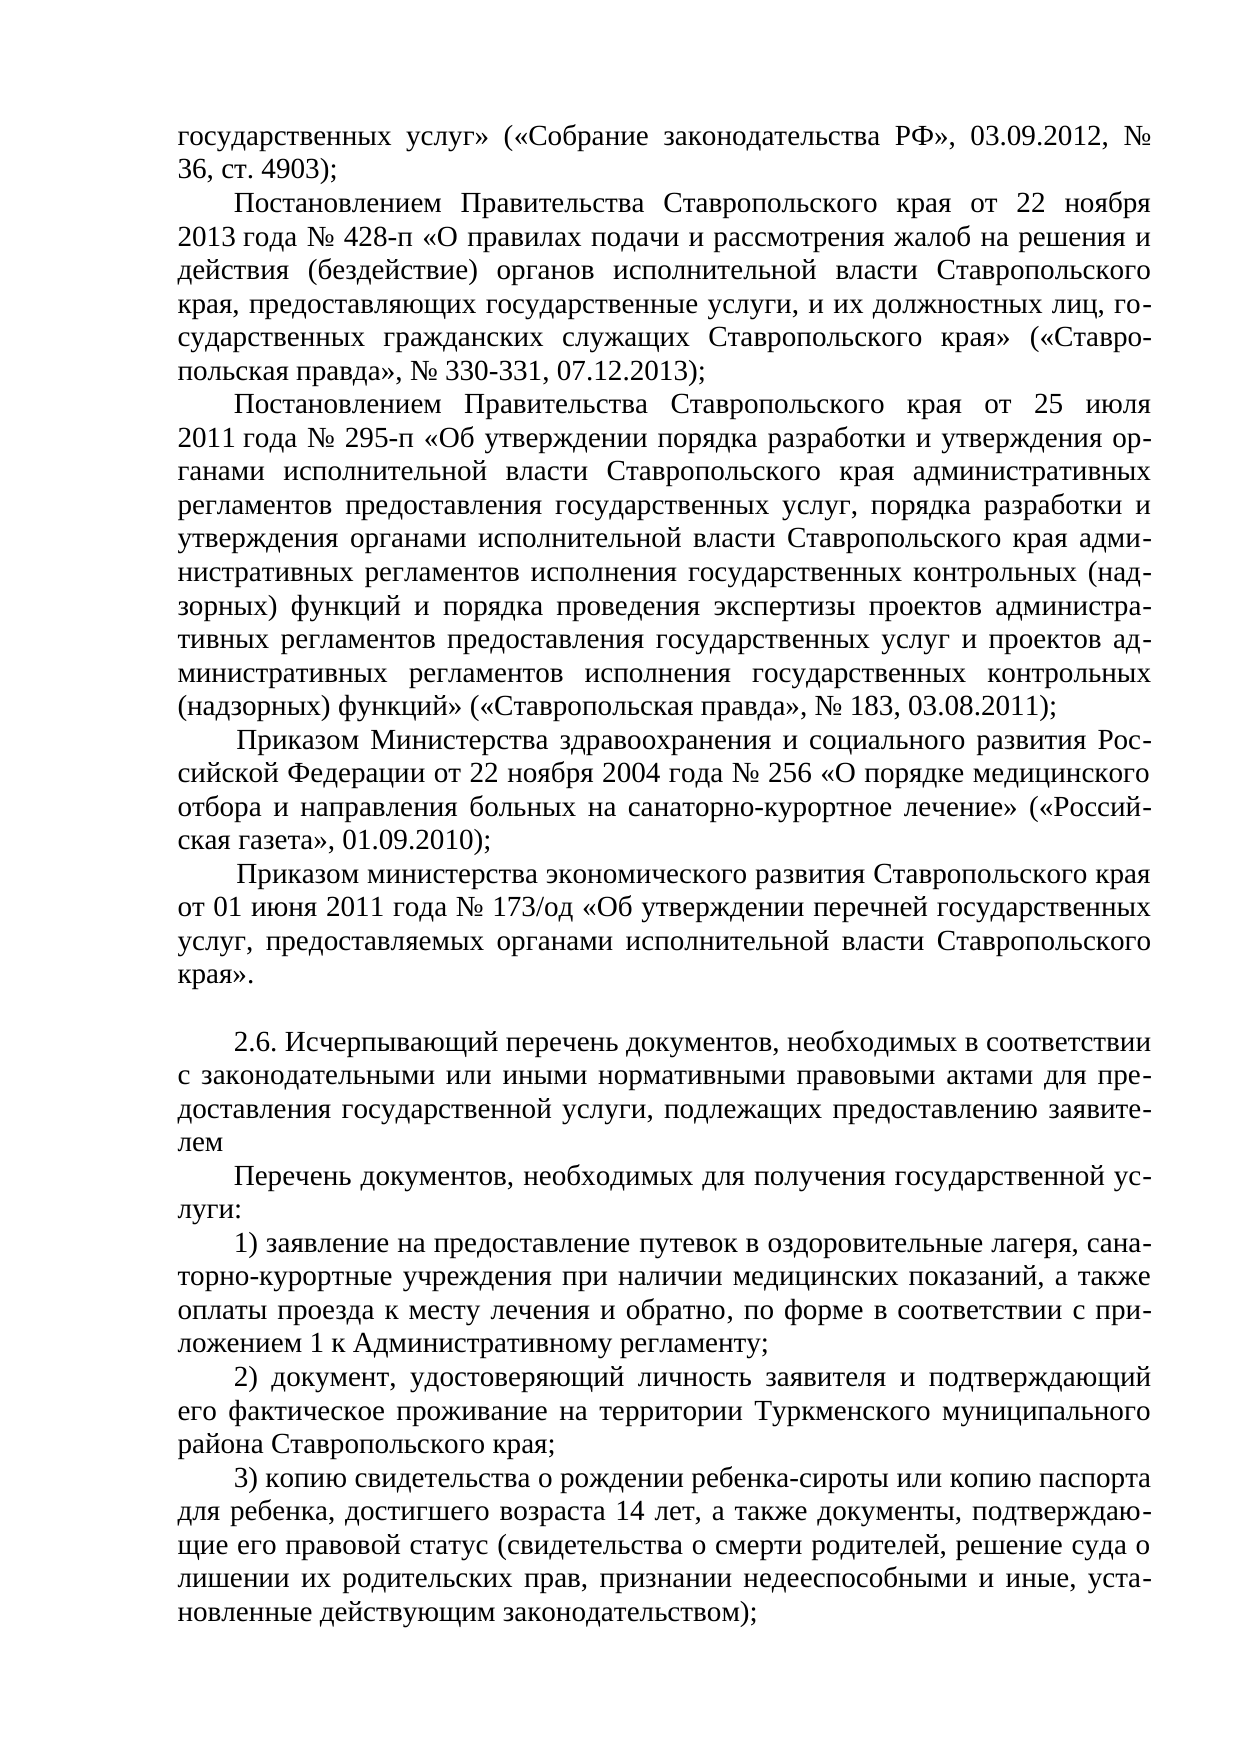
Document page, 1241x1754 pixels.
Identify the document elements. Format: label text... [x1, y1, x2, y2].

text Приказом Министерства здравоохранения и социального развития Российской Федерации от 22 ноября 2004 года № 256 «О порядке медицинского отбора и направления больных на санаторно-курортное лечение» («Российская газета», 01.09.2010); [177, 722, 1152, 856]
text 2.6. Исчерпывающий перечень документов, необходимых в соответствии с законодательными или иными нормативными правовыми актами для предоставления государственной услуги, подлежащих предоставлению заявителем [177, 1024, 1152, 1158]
text Приказом министерства экономического развития Ставропольского края от 01 июня 2011 года № 173/од «Об утверждении перечней государственных услуг, предоставляемых органами исполнительной власти Ставропольского края». [177, 856, 1152, 990]
text Перечень документов, необходимых для получения государственной услуги: [177, 1158, 1152, 1225]
text 2) документ, удостоверяющий личность заявителя и подтверждающий его фактическое проживание на территории Туркменского муниципального района Ставропольского края; [177, 1359, 1152, 1460]
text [177, 118, 1152, 185]
text Постановлением Правительства Ставропольского края от 25 июля 2011 года № 295-п «Об утверждении порядка разработки и утверждения органами исполнительной власти Ставропольского края административных регламентов предоставления государственных услуг, порядка разработки и утверждения органами исполнительной власти Ставропольского края административных регламентов исполнения государственных контрольных (надзорных) функций и порядка проведения экспертизы проектов административных регламентов предоставления государственных услуг и проектов административных регламентов исполнения государственных контрольных (надзорных) функций» («Ставропольская правда», № 183, 03.08.2011); [177, 386, 1152, 722]
text 1) заявление на предоставление путевок в оздоровительные лагеря, санаторно-курортные учреждения при наличии медицинских показаний, а также оплаты проезда к месту лечения и обратно, по форме в соответствии с приложением 1 к Административному регламенту; [177, 1225, 1152, 1359]
text Постановлением Правительства Ставропольского края от 22 ноября № 428-п «О правилах подачи и рассмотрения жалоб на решения и действия (бездействие) органов исполнительной власти Ставропольского края, предоставляющих государственные услуги, и их должностных лиц, государственных гражданских служащих Ставропольского края» («Ставропольская правда», № 330-331, 07.12.2013); [177, 185, 1152, 386]
text 3) копию свидетельства о рождении ребенка-сироты или копию паспорта для ребенка, достигшего возраста 14 лет, а также документы, подтверждающие его правовой статус (свидетельства о смерти родителей, решение суда о лишении их родительских прав, признании недееспособными и иные, установленные действующим законодательством); [177, 1460, 1152, 1627]
